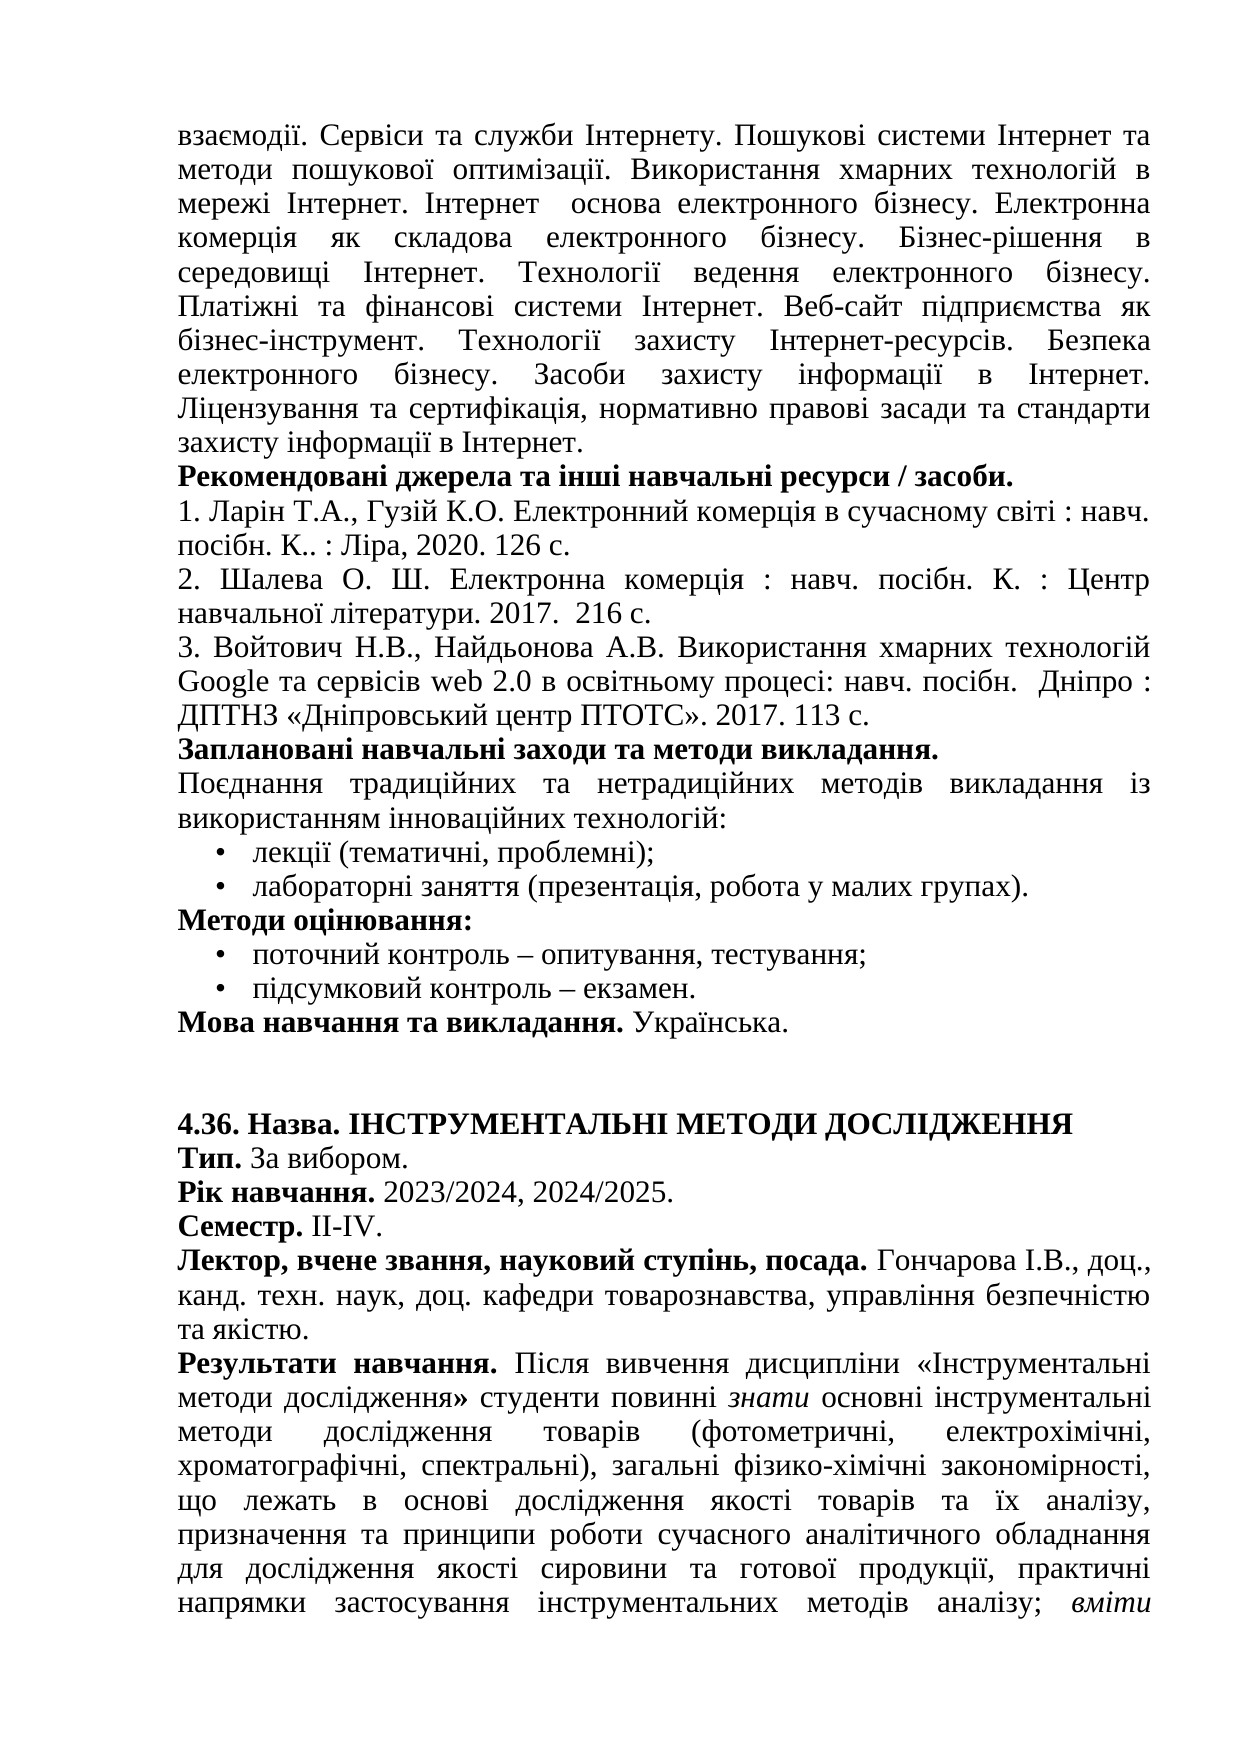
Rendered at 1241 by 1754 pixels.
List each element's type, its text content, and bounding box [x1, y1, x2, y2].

text Мова навчання та викладання. Українська. [177, 1005, 1152, 1039]
text 4.36. Назва. ІНСТРУМЕНТАЛЬНІ МЕТОДИ ДОСЛІДЖЕННЯ [177, 1107, 1152, 1141]
list поточний контроль – опитування, тестування; [215, 937, 1152, 971]
text Поєднання традиційних та нетрадиційних методів викладання із використанням інноваційних технологій: [177, 767, 1152, 835]
text 2. Шалева О. Ш. Електронна комерція : навч. посібн. К. : Центр навчальної літератури. 2017. 216 с. [177, 562, 1152, 630]
list підсумковий контроль – екзамен. [215, 971, 1152, 1005]
text 3. Войтович Н.В., Найдьонова А.В. Використання хмарних технологій Google та сервісів web 2.0 в освітньому процесі: навч. посібн. Дніпро : ДПТНЗ «Дніпровський центр ПТОТС». 2017. 113 с. [177, 630, 1152, 733]
text Методи оцінювання: [177, 903, 1152, 937]
text Лектор, вчене звання, науковий ступінь, посада. Гончарова І.В., доц., канд. техн. наук, доц. кафедри товарознавства, управління безпечністю та якістю. [177, 1244, 1152, 1346]
text Рекомендовані джерела та інші навчальні ресурси / засоби. [177, 460, 1152, 494]
text Рік навчання. 2023/2024, 2024/2025. [177, 1176, 1152, 1209]
text Тип. За вибором. [177, 1141, 1152, 1176]
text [177, 1346, 1152, 1619]
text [177, 118, 1152, 460]
text Семестр. ІІ-ІV. [177, 1209, 1152, 1244]
text Заплановані навчальні заходи та методи викладання. [177, 733, 1152, 767]
text 1. Ларін Т.А., Гузій К.О. Електронний комерція в сучасному світі : навч. посібн. К.. : Ліра, 2020. 126 с. [177, 494, 1152, 562]
list лекції (тематичні, проблемні); [215, 835, 1152, 869]
list лабораторні заняття (презентація, робота у малих групах). [215, 869, 1152, 903]
